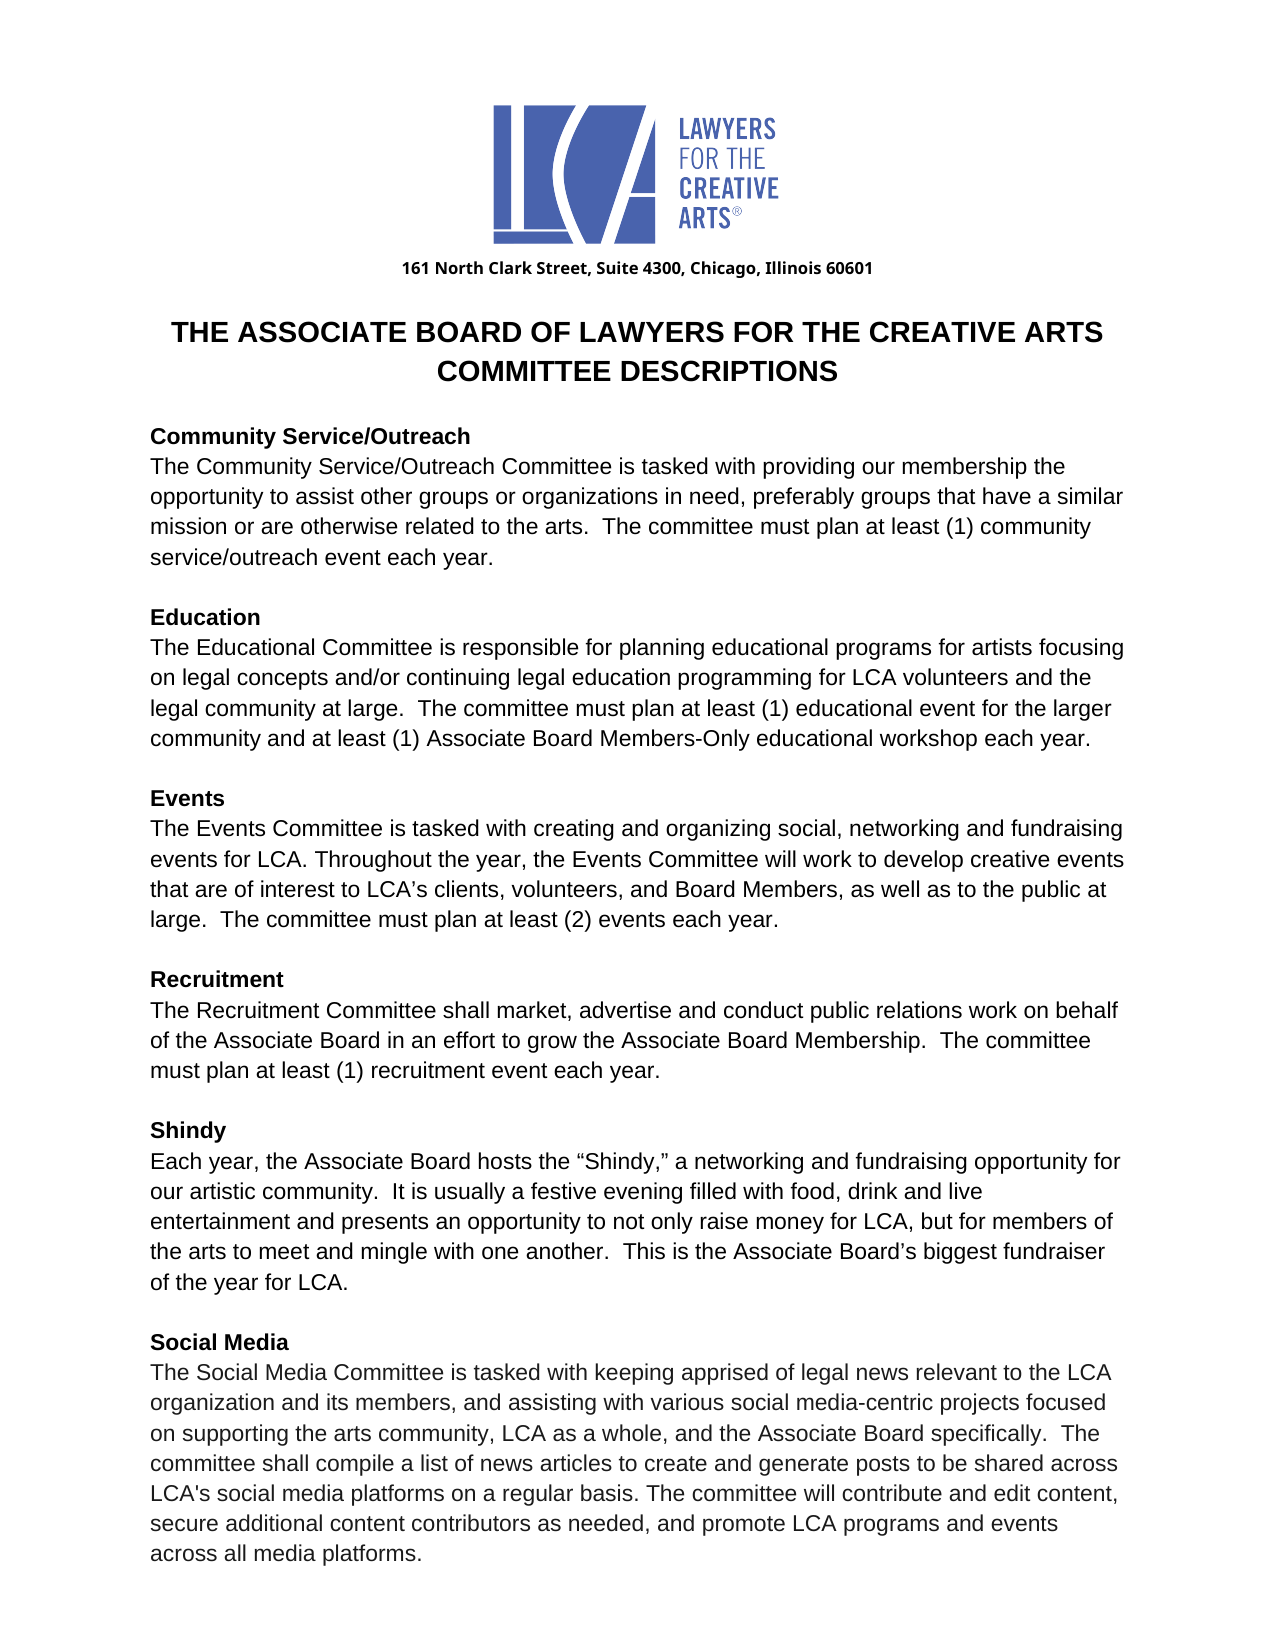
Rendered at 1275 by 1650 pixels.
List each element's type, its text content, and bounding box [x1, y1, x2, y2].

text Recruitment [150, 966, 1125, 993]
text The Events Committee is tasked with creating and organizing social, networking and fundraising events for LCA. Throughout the year, the Events Committee will work to develop creative events that are of interest to LCA’s clients, volunteers, and Board Members, as well as to the public at large. The committee must plan at least (2) events each year. [150, 815, 1125, 932]
text Education [150, 604, 1125, 630]
text Shindy [150, 1117, 1125, 1144]
text The Recruitment Committee shall market, advertise and conduct public relations work on behalf of the Associate Board in an effort to grow the Associate Board Membership. The committee must plan at least (1) recruitment event each year. [150, 997, 1125, 1083]
text committee DESCRIPTIONS [150, 354, 1125, 387]
text The Associate Board of Lawyers for the Creative Arts [150, 315, 1125, 349]
text Each year, the Associate Board hosts the “Shindy,” a networking and fundraising opportunity for our artistic community. It is usually a festive evening filled with food, drink and live entertainment and presents an opportunity to not only raise money for LCA, but for members of the arts to meet and mingle with one another. This is the Associate Board’s biggest fundraiser of the year for LCA. [150, 1148, 1125, 1295]
text Community Service/Outreach [150, 423, 1125, 449]
text Social Media [150, 1329, 1125, 1355]
text The Social Media Committee is tasked with keeping apprised of legal news relevant to the LCA organization and its members, and assisting with various social media-centric projects focused on supporting the arts community, LCA as a whole, and the Associate Board specifically. The committee shall compile a list of news articles to create and generate posts to be shared across LCA's social media platforms on a regular basis. The committee will contribute and edit content, secure additional content contributors as needed, and promote LCA programs and events across all media platforms. [150, 1359, 1125, 1567]
text The Community Service/Outreach Committee is tasked with providing our membership the opportunity to assist other groups or organizations in need, preferably groups that have a similar mission or are otherwise related to the arts. The committee must plan at least (1) community service/outreach event each year. [150, 453, 1125, 570]
text Events [150, 785, 1125, 811]
picture [488, 93, 787, 252]
text The Educational Committee is responsible for planning educational programs for artists focusing on legal concepts and/or continuing legal education programming for LCA volunteers and the legal community at large. The committee must plan at least (1) educational event for the larger community and at least (1) Associate Board Members-Only educational workshop each year. [150, 634, 1125, 751]
text 161 North Clark Street, Suite 4300, Chicago, Illinois 60601 [150, 256, 1125, 279]
